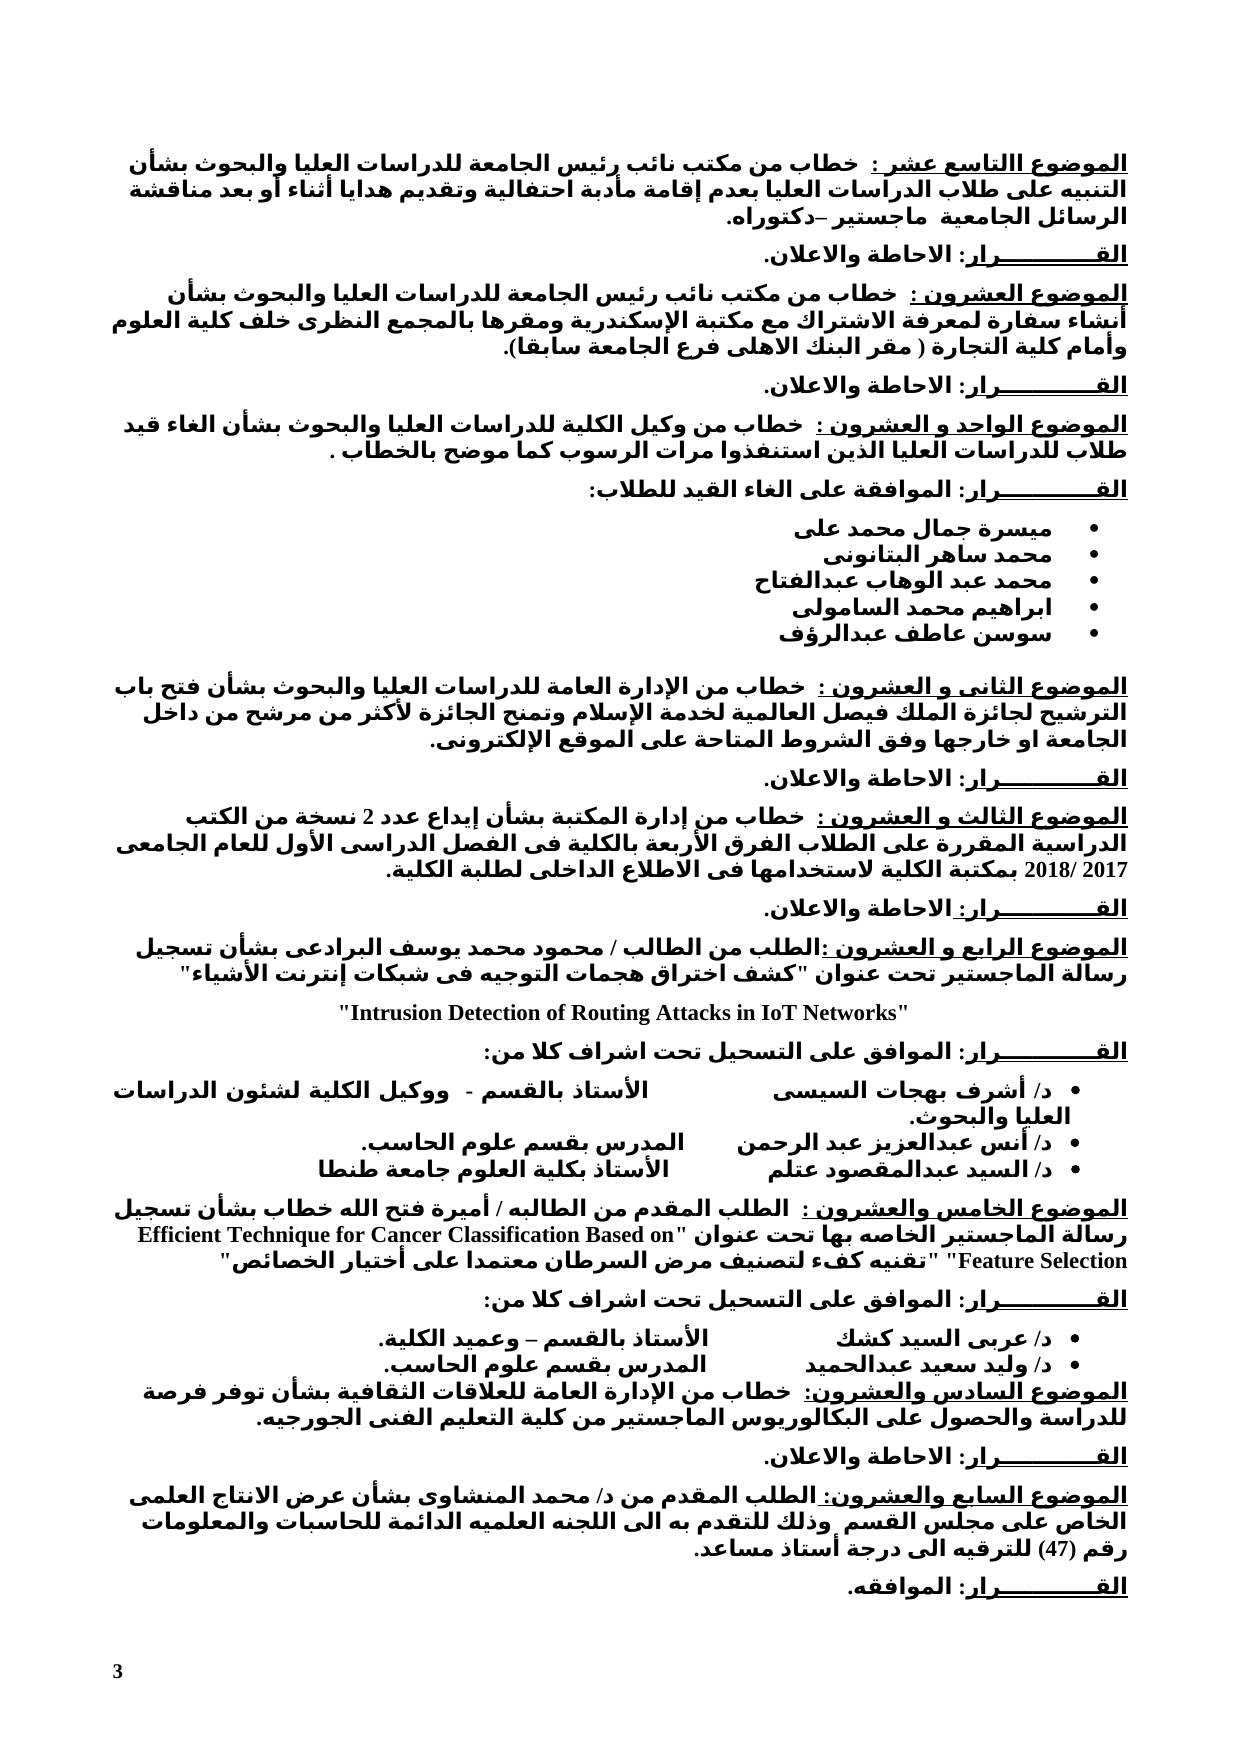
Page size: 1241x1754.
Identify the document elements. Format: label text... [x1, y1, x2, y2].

list محمد عبد الوهاب عبدالفتاح [105, 568, 1090, 594]
text الموضوع الثانى و العشرون : خطاب من الإدارة العامة للدراسات العليا والبحوث بشأن فتح باب الترشيح لجائزة الملك فيصل العالمية لخدمة الإسلام وتمنح الجائزة لأكثر من مرشح من داخل الجامعة او خارجها وفق الشروط المتاحة على الموقع الإلكترونى. [105, 673, 1128, 752]
text الموضوع الثالث و العشرون : خطاب من إدارة المكتبة بشأن إيداع عدد 2 نسخة من الكتب الدراسية المقررة على الطلاب الفرق الأربعة بالكلية فى الفصل الدراسى الأول للعام الجامعى 2017 /2018 بمكتبة الكلية لاستخدامها فى الاطلاع الداخلى لطلبة الكلية. [105, 803, 1128, 882]
text الموضوع العشرون : خطاب من مكتب نائب رئيس الجامعة للدراسات العليا والبحوث بشأن أنشاء سفارة لمعرفة الاشتراك مع مكتبة الإسكندرية ومقرها بالمجمع النظرى خلف كلية العلوم وأمام كلية التجارة ( مقر البنك الاهلى فرع الجامعة سابقا). [105, 280, 1128, 359]
list د/ السيد عبدالمقصود عتلم الأستاذ بكلية العلوم جامعة طنطا [112, 1156, 1071, 1182]
text الموضوع الخامس والعشرون : الطلب المقدم من الطالبه / أميرة فتح الله خطاب بشأن تسجيل رسالة الماجستير الخاصه بها تحت عنوان "Efficient Technique for Cancer Classification Based on Feature Selection" "تقنيه كفء لتصنيف مرض السرطان معتمدا على أختيار الخصائص" [105, 1195, 1128, 1274]
text القــــــــــــرار: الاحاطة والاعلان. [105, 1443, 1128, 1469]
text القــــــــــــرار: الموافقه. [105, 1573, 1128, 1600]
text الموضوع السادس والعشرون: خطاب من الإدارة العامة للعلاقات الثقافية بشأن توفر فرصة للدراسة والحصول على البكالوريوس الماجستير من كلية التعليم الفنى الجورجيه. [105, 1378, 1128, 1431]
text القــــــــــــرار: الموافق على التسحيل تحت اشراف كلا من: [105, 1038, 1128, 1064]
list د/ أشرف بهجات السيسى الأستاذ بالقسم - ووكيل الكلية لشئون الدراسات العليا والبحوث. [112, 1077, 1071, 1129]
text "Intrusion Detection of Routing Attacks in IoT Networks" [112, 999, 1136, 1025]
text القــــــــــــرار: الاحاطة والاعلان. [105, 895, 1128, 921]
text الموضوع الرابع و العشرون :الطلب من الطالب / محمود محمد يوسف البرادعى بشأن تسجيل رسالة الماجستير تحت عنوان "كشف اختراق هجمات التوجيه فى شبكات إنترنت الأشياء" [105, 934, 1128, 987]
text الموضوع الواحد و العشرون : خطاب من وكيل الكلية للدراسات العليا والبحوث بشأن الغاء قيد طلاب للدراسات العليا الذين استنفذوا مرات الرسوب كما موضح بالخطاب . [105, 411, 1128, 463]
list محمد ساهر البتانونى [105, 541, 1090, 568]
list ابراهيم محمد السامولى [105, 594, 1090, 620]
text الموضوع السابع والعشرون: الطلب المقدم من د/ محمد المنشاوى بشأن عرض الانتاج العلمى الخاص على مجلس القسم وذلك للتقدم به الى اللجنه العلميه الدائمة للحاسبات والمعلومات رقم (47) للترقيه الى درجة أستاذ مساعد. [105, 1482, 1128, 1561]
list ميسرة جمال محمد على [105, 515, 1090, 541]
list د/ أنس عبدالعزيز عبد الرحمن المدرس بقسم علوم الحاسب. [112, 1129, 1071, 1156]
text القــــــــــــرار: الاحاطة والاعلان. [105, 372, 1128, 398]
list سوسن عاطف عبدالرؤف [105, 620, 1090, 647]
list د/ وليد سعيد عبدالحميد المدرس بقسم علوم الحاسب. [112, 1351, 1071, 1378]
text القــــــــــــرار: الموافق على التسحيل تحت اشراف كلا من: [105, 1286, 1128, 1313]
text القــــــــــــرار: الاحاطة والاعلان. [105, 242, 1128, 268]
list د/ عربى السيد كشك الأستاذ بالقسم – وعميد الكلية. [112, 1325, 1071, 1351]
text الموضوع االتاسع عشر : خطاب من مكتب نائب رئيس الجامعة للدراسات العليا والبحوث بشأن التنبيه على طلاب الدراسات العليا بعدم إقامة مأدبة احتفالية وتقديم هدايا أثناء أو بعد مناقشة الرسائل الجامعية ماجستير –دكتوراه. [105, 150, 1128, 229]
text القــــــــــــرار: الاحاطة والاعلان. [105, 764, 1128, 791]
text القــــــــــــرار: الموافقة على الغاء القيد للطلاب: [105, 476, 1128, 502]
